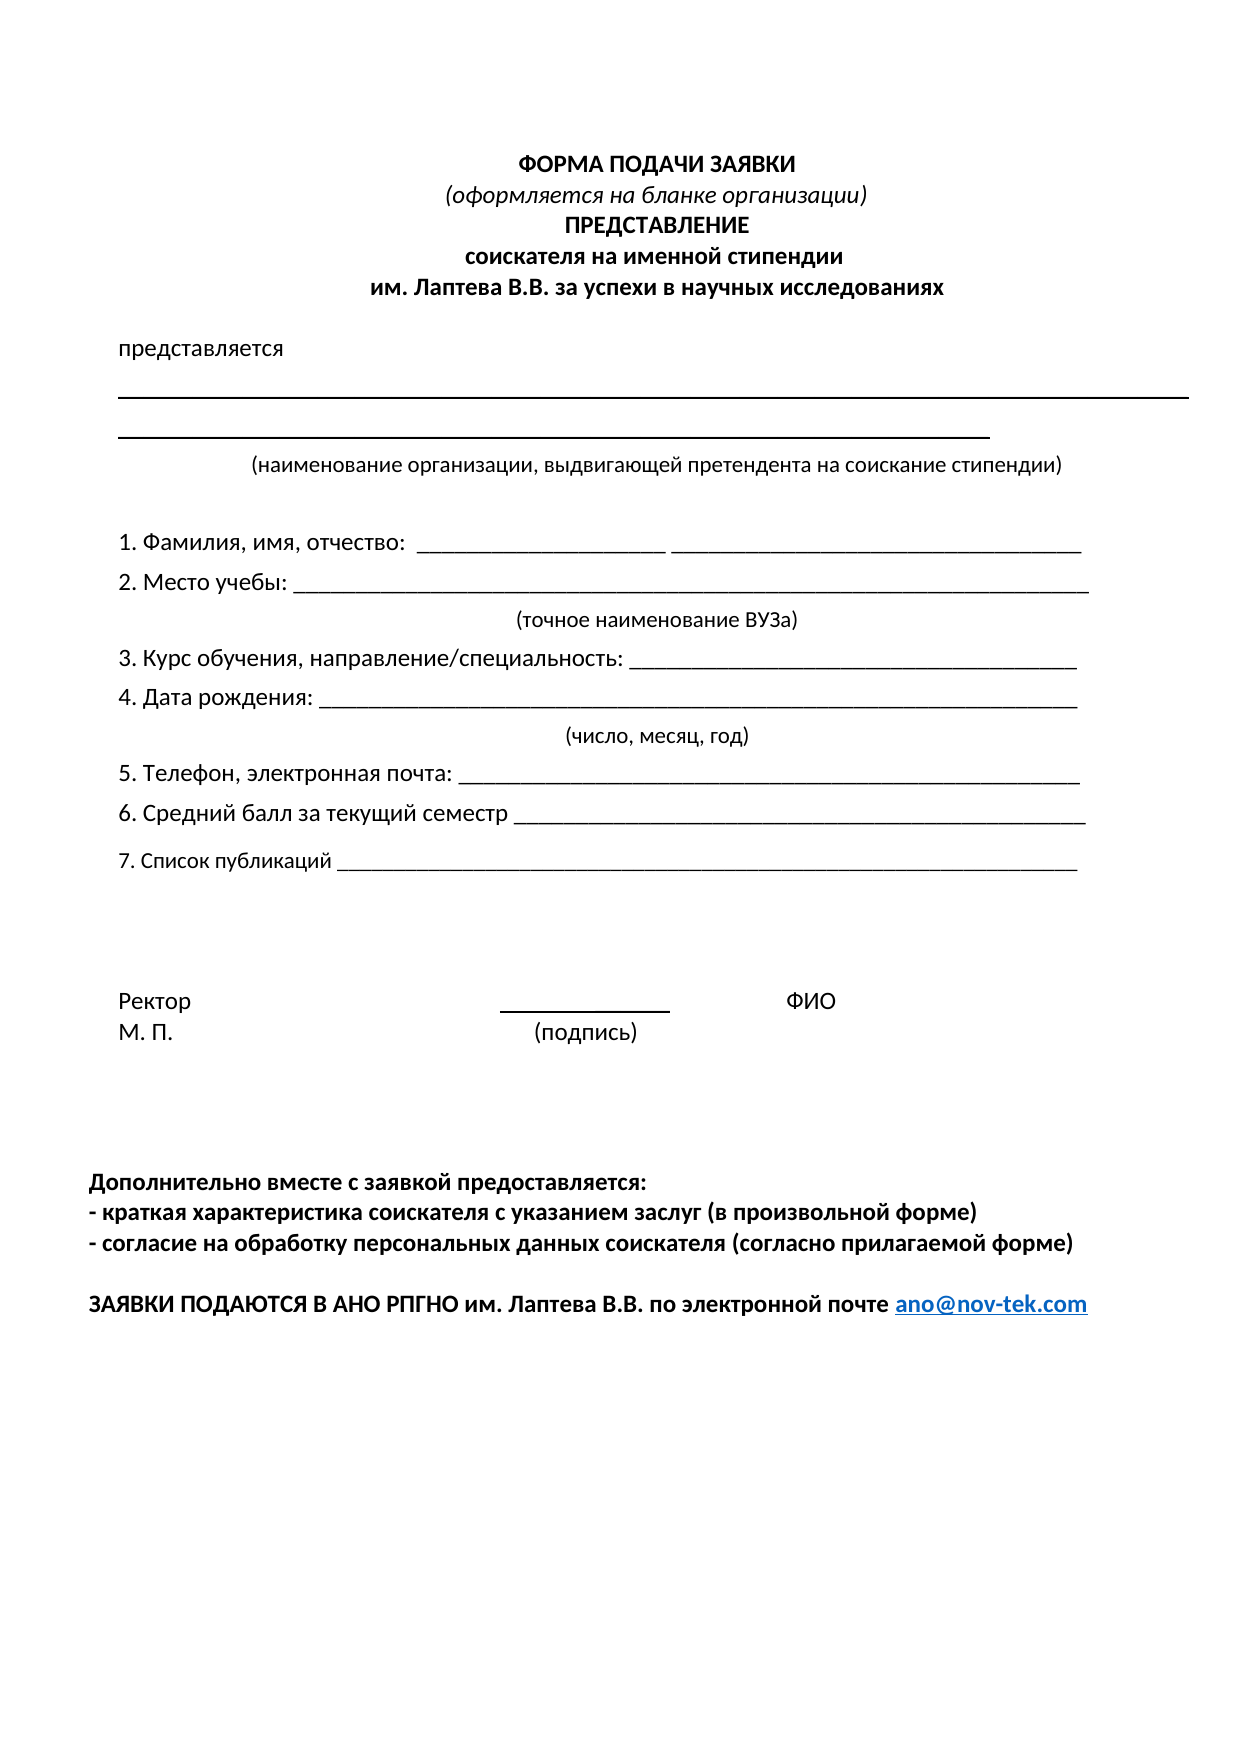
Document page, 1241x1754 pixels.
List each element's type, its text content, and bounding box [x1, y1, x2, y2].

text - согласие на обработку персональных данных соискателя (согласно прилагаемой форме) [88, 1227, 1196, 1257]
text (точное наименование ВУЗа) [118, 606, 1196, 634]
text (наименование организации, выдвигающей претендента на соискание стипендии) [118, 451, 1196, 478]
text (число, месяц, год) [118, 721, 1196, 749]
text представляется [118, 332, 1196, 362]
text Ректор ______ ФИО [118, 985, 1196, 1016]
text ФОРМА ПОДАЧИ ЗАЯВКИ [118, 149, 1196, 179]
text - краткая характеристика соискателя с указанием заслуг (в произвольной форме) [88, 1196, 1196, 1227]
text 1. Фамилия, имя, отчество: ____________________ _________________________________ [118, 526, 1196, 557]
text Дополнительно вместе с заявкой предоставляется: [88, 1166, 1196, 1196]
text соискателя на именной стипендии им. Лаптева В.В. за успехи в научных исследованиях [118, 240, 1196, 301]
text 7. Список публикаций _________________________________________________________________ [118, 847, 1196, 875]
text 6. Средний балл за текущий семестр ______________________________________________ [118, 797, 1196, 828]
text ПРЕДСТАВЛЕНИЕ [118, 210, 1196, 240]
text 4. Дата рождения: _____________________________________________________________ [118, 682, 1196, 712]
text М. П. (подпись) [118, 1016, 1196, 1046]
text ____________________________________________________________________________________________________________________________________________________________ [118, 371, 1196, 441]
text ЗАЯВКИ ПОДАЮТСЯ В АНО РПГНО им. Лаптева В.В. по электронной почте ano@nov-tek.com [88, 1288, 1196, 1318]
text (оформляется на бланке организации) [118, 179, 1196, 210]
text 5. Телефон, электронная почта: __________________________________________________ [118, 757, 1196, 788]
text 3. Курс обучения, направление/специальность: ____________________________________ [118, 642, 1196, 672]
text 2. Место учебы: ________________________________________________________________ [118, 566, 1196, 597]
